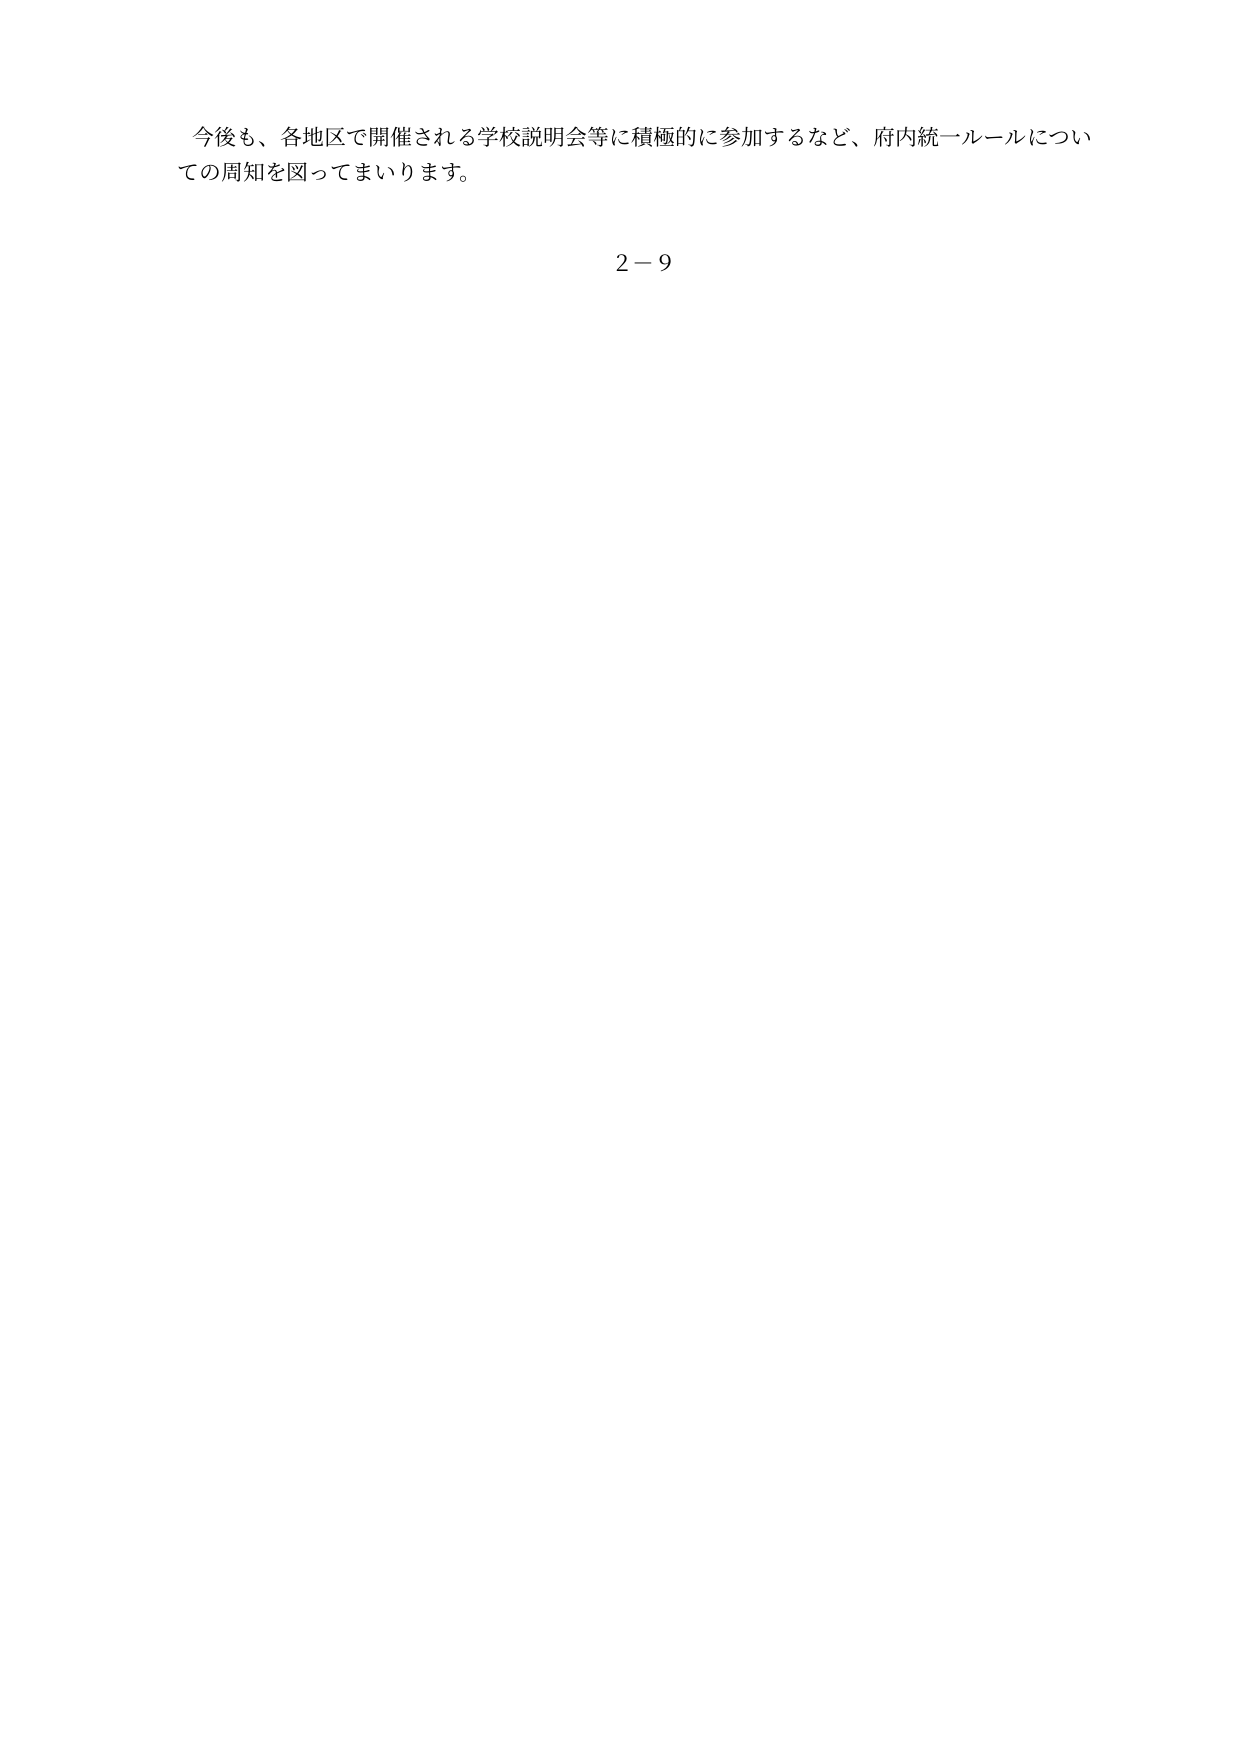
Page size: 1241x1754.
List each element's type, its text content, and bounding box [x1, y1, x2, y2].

text 今後も、各地区で開催される学校説明会等に積極的に参加するなど、府内統一ルールについての周知を図ってまいります。 [177, 119, 1092, 188]
